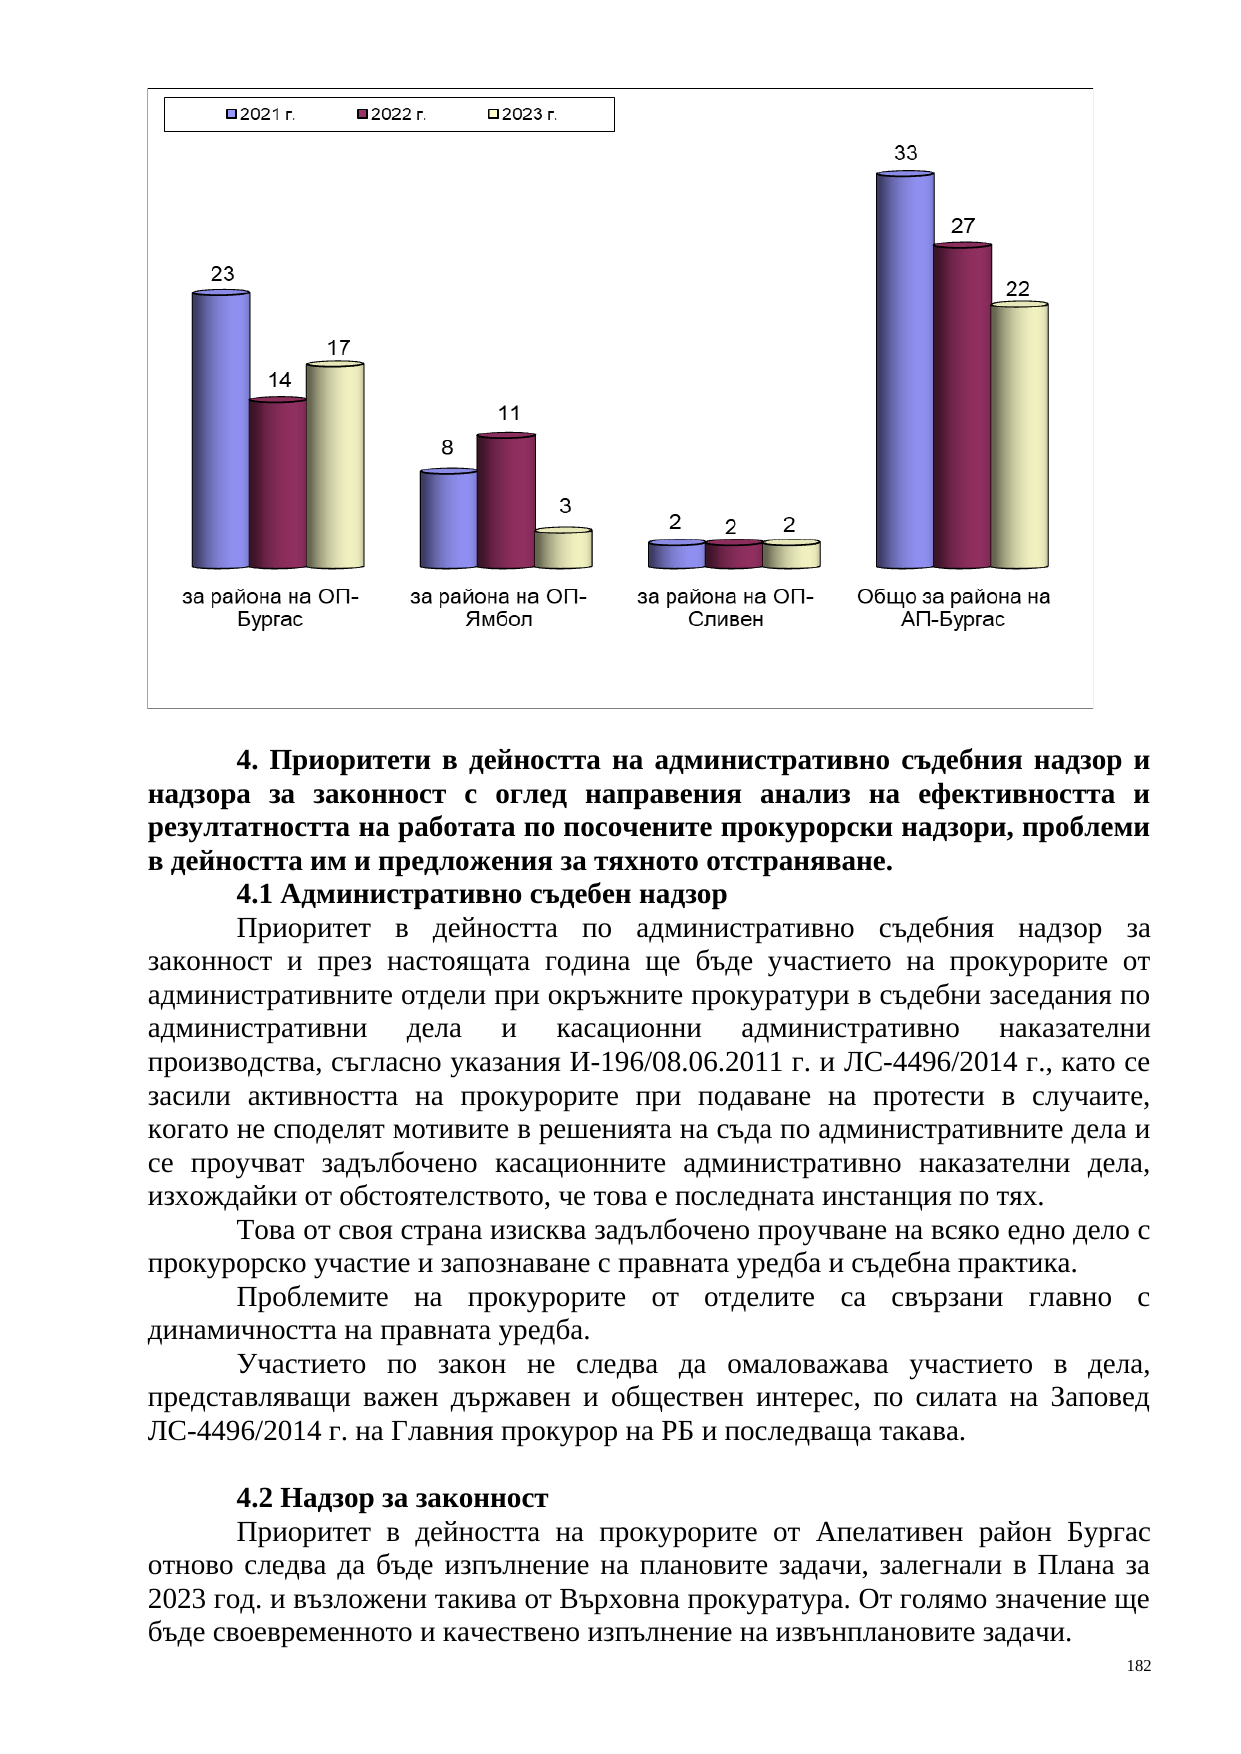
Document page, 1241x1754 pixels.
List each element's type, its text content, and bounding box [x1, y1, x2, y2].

text Участието по закон не следва да омаловажава участието в дела, представляващи важен държавен и обществен интерес, по силата на Заповед ЛС-4496/2014 г. на Главния прокурор на РБ и последваща такава. [148, 1346, 1152, 1447]
text Проблемите на прокурорите от отделите са свързани главно с динамичността на правната уредба. [148, 1279, 1152, 1346]
text Приоритет в дейността по административно съдебния надзор за законност и през настоящата година ще бъде участието на прокурорите от административните отдели при окръжните прокуратури в съдебни заседания по административни дела и касационни административно наказателни производства, съгласно указания И-196/08.06.2011 г. и ЛС-4496/2014 г., като се засили активността на прокурорите при подаване на протести в случаите, когато не споделят мотивите в решенията на съда по административните дела и се проучват задълбочено касационните административно наказателни дела, изхождайки от обстоятелството, че това е последната инстанция по тях. [148, 910, 1152, 1212]
text 4.1 Административно съдебен надзор [148, 876, 1152, 910]
picture [147, 88, 1094, 709]
text 4. Приоритети в дейността на административно съдебния надзор и надзора за законност с оглед направения анализ на ефективността и резултатността на работата по посочените прокурорски надзори, проблеми в дейността им и предложения за тяхното отстраняване. [148, 742, 1152, 876]
text Това от своя страна изисква задълбочено проучване на всяко едно дело с прокурорско участие и запознаване с правната уредба и съдебна практика. [148, 1212, 1152, 1279]
text Приоритет в дейността на прокурорите от Апелативен район Бургас отново следва да бъде изпълнение на плановите задачи, залегнали в Плана за 2023 год. и възложени такива от Върховна прокуратура. От голямо значение ще бъде своевременното и качествено изпълнение на извънплановите задачи. [148, 1514, 1152, 1648]
text 4.2 Надзор за законност [148, 1480, 1152, 1514]
